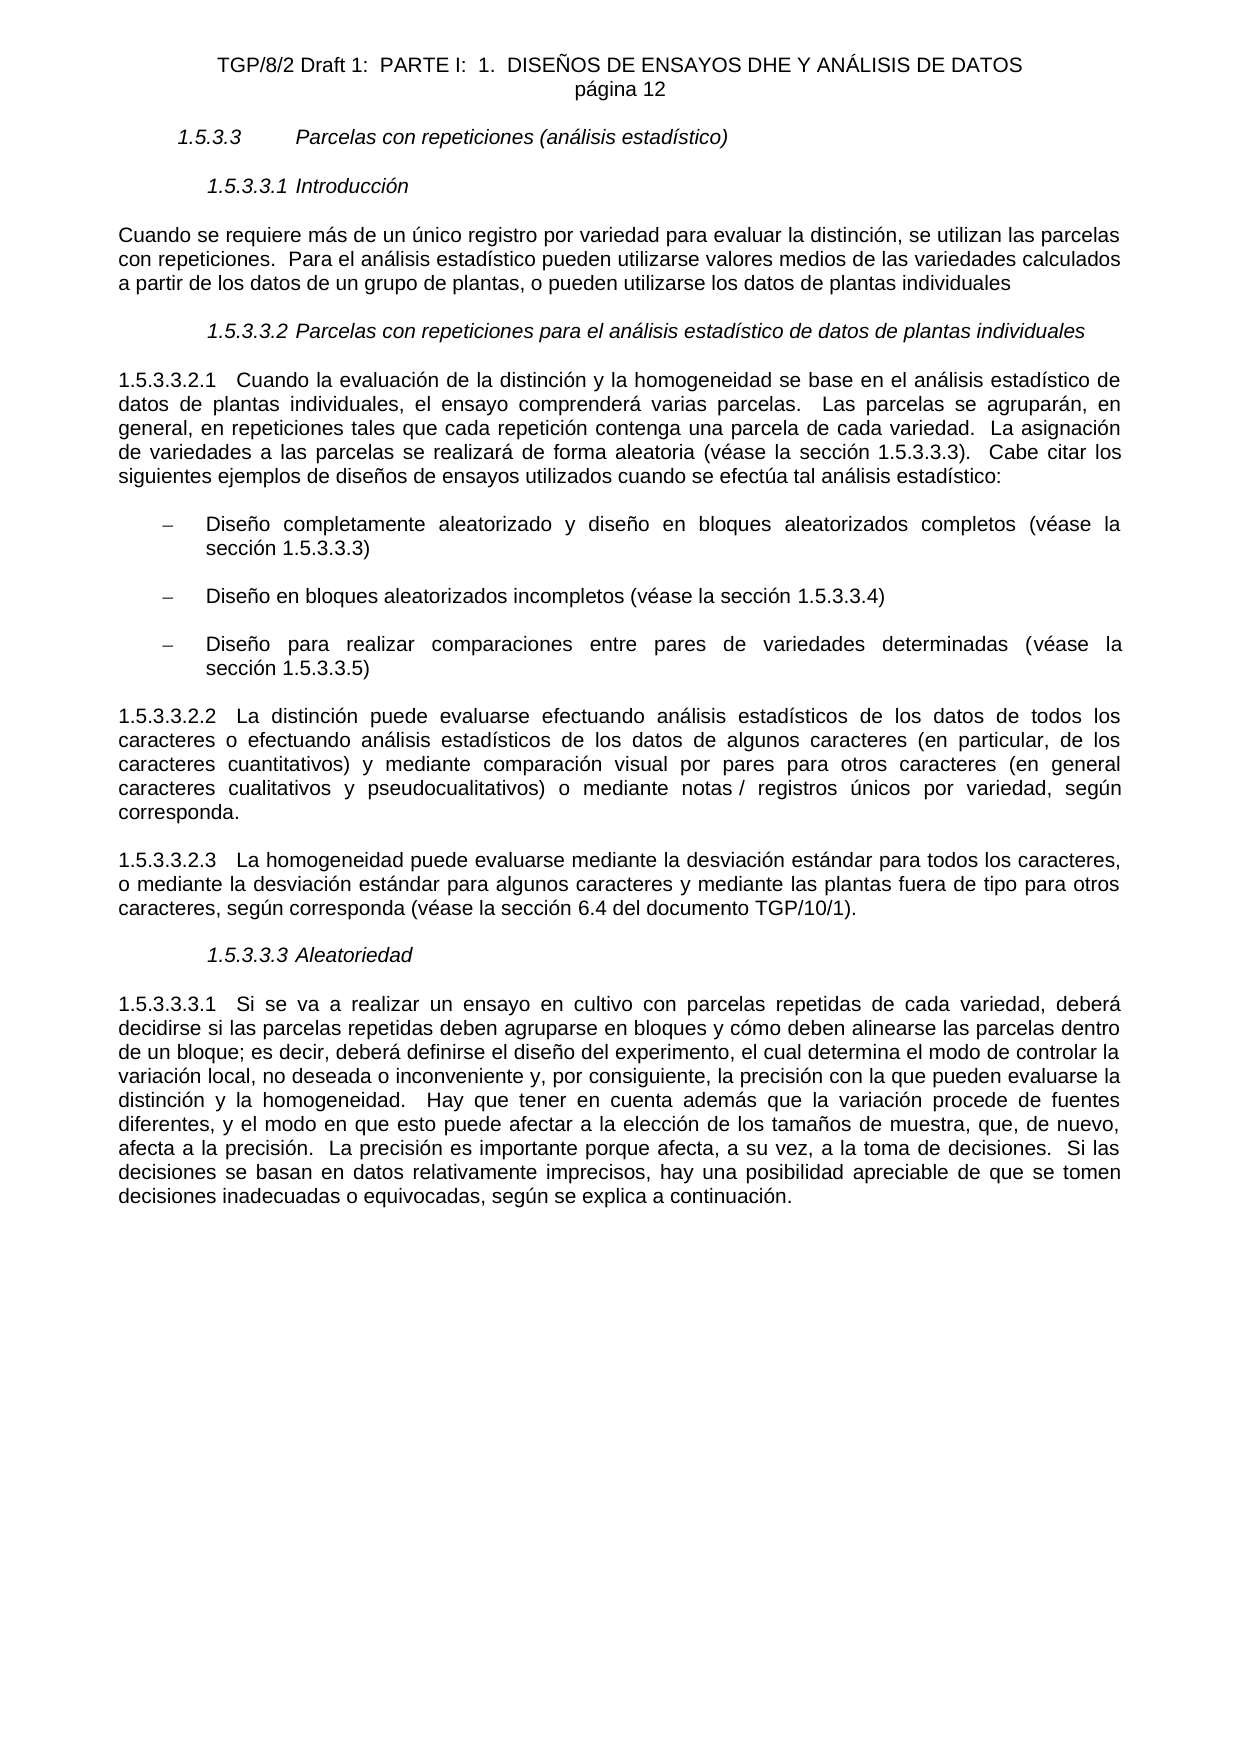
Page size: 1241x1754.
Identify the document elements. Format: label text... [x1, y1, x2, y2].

subtitle 1.5.3.3.1 Introducción [207, 174, 1122, 198]
list Diseño en bloques aleatorizados incompletos (véase la sección 1.5.3.3.4) [162, 583, 1122, 608]
list Diseño completamente aleatorizado y diseño en bloques aleatorizados completos (véase la sección 1.5.3.3.3) [162, 511, 1122, 559]
text 1.5.3.3.2.3 La homogeneidad puede evaluarse mediante la desviación estándar para todos los caracteres, o mediante la desviación estándar para algunos caracteres y mediante las plantas fuera de tipo para otros caracteres, según corresponda (véase la sección 6.4 del documento TGP/10/1). [118, 847, 1122, 919]
subtitle 1.5.3.3.3 Aleatoriedad [207, 943, 1122, 967]
text 1.5.3.3.3.1 Si se va a realizar un ensayo en cultivo con parcelas repetidas de cada variedad, deberá decidirse si las parcelas repetidas deben agruparse en bloques y cómo deben alinearse las parcelas dentro de un bloque; es decir, deberá definirse el diseño del experimento, el cual determina el modo de controlar la variación local, no deseada o inconveniente y, por consiguiente, la precisión con la que pueden evaluarse la distinción y la homogeneidad. Hay que tener en cuenta además que la variación procede de fuentes diferentes, y el modo en que esto puede afectar a la elección de los tamaños de muestra, que, de nuevo, afecta a la precisión. La precisión es importante porque afecta, a su vez, a la toma de decisiones. Si las decisiones se basan en datos relativamente imprecisos, hay una posibilidad apreciable de que se tomen decisiones inadecuadas o equivocadas, según se explica a continuación. [118, 992, 1122, 1208]
text 1.5.3.3.2.2 La distinción puede evaluarse efectuando análisis estadísticos de los datos de todos los caracteres o efectuando análisis estadísticos de los datos de algunos caracteres (en particular, de los caracteres cuantitativos) y mediante comparación visual por pares para otros caracteres (en general caracteres cualitativos y pseudocualitativos) o mediante notas / registros únicos por variedad, según corresponda. [118, 704, 1122, 823]
text 1.5.3.3.2.1 Cuando la evaluación de la distinción y la homogeneidad se base en el análisis estadístico de datos de plantas individuales, el ensayo comprenderá varias parcelas. Las parcelas se agruparán, en general, en repeticiones tales que cada repetición contenga una parcela de cada variedad. La asignación de variedades a las parcelas se realizará de forma aleatoria (véase la sección 1.5.3.3.3). Cabe citar los siguientes ejemplos de diseños de ensayos utilizados cuando se efectúa tal análisis estadístico: [118, 368, 1122, 487]
subtitle 1.5.3.3.2 Parcelas con repeticiones para el análisis estadístico de datos de plantas individuales [207, 319, 1122, 343]
subtitle 1.5.3.3 Parcelas con repeticiones (análisis estadístico) [177, 125, 1122, 149]
text Cuando se requiere más de un único registro por variedad para evaluar la distinción, se utilizan las parcelas con repeticiones. Para el análisis estadístico pueden utilizarse valores medios de las variedades calculados a partir de los datos de un grupo de plantas, o pueden utilizarse los datos de plantas individuales. [118, 223, 1122, 295]
list Diseño para realizar comparaciones entre pares de variedades determinadas (véase la sección 1.5.3.3.5) [162, 632, 1122, 680]
